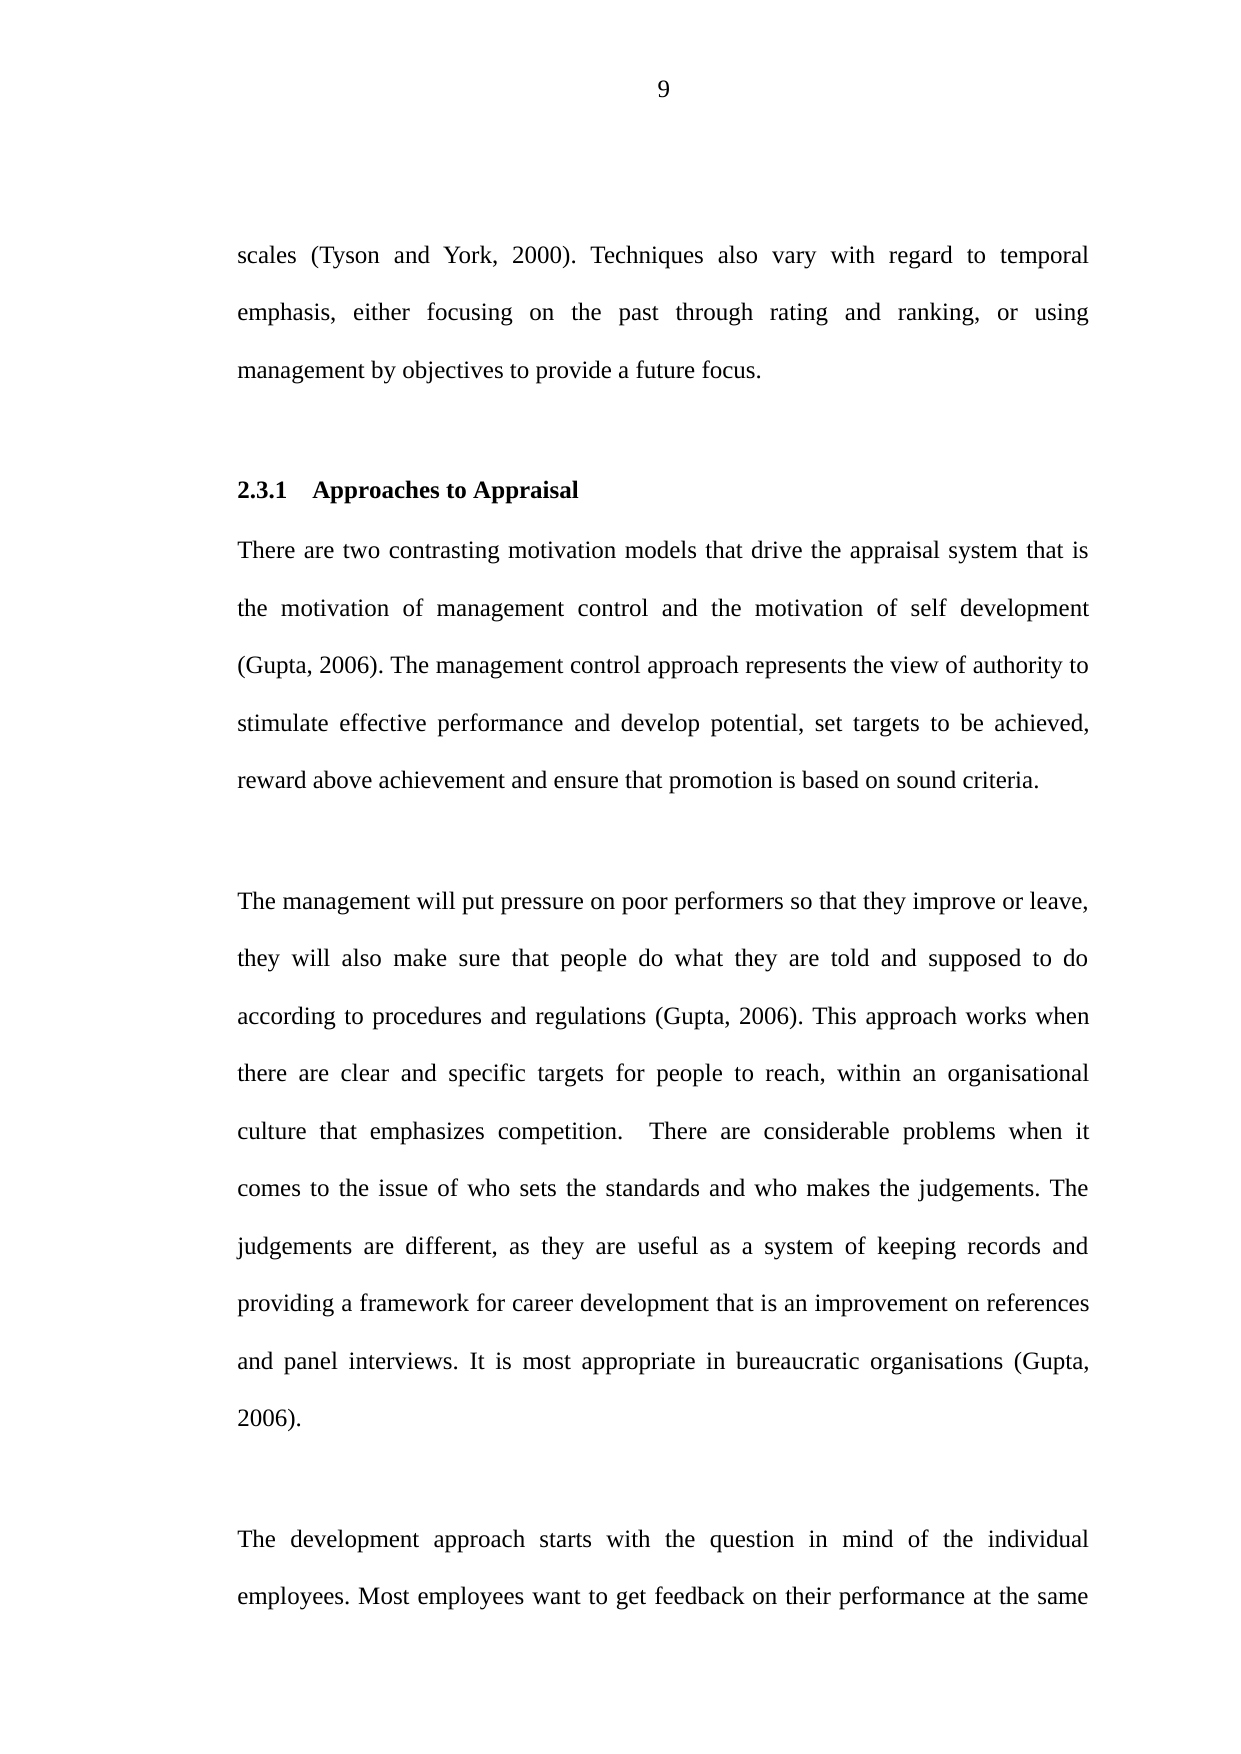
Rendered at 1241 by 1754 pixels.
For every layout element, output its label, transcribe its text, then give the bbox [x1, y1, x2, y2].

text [237, 240, 1090, 384]
text There are two contrasting motivation models that drive the appraisal system that is the motivation of management control and the motivation of self development (Gupta, 2006). The management control approach represents the view of authority to stimulate effective performance and develop potential, set targets to be achieved, reward above achievement and ensure that promotion is based on sound criteria. [237, 536, 1090, 794]
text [237, 1524, 1090, 1610]
subtitle Approaches to Appraisal [237, 475, 1090, 504]
text The management will put pressure on poor performers so that they improve or leave, they will also make sure that people do what they are told and supposed to do according to procedures and regulations (Gupta, 2006). This approach works when there are clear and specific targets for people to reach, within an organisational culture that emphasizes competition. There are considerable problems when it comes to the issue of who sets the standards and who makes the judgements. The judgements are different, as they are useful as a system of keeping records and providing a framework for career development that is an improvement on references and panel interviews. It is most appropriate in bureaucratic organisations (Gupta, 2006). [237, 886, 1090, 1432]
